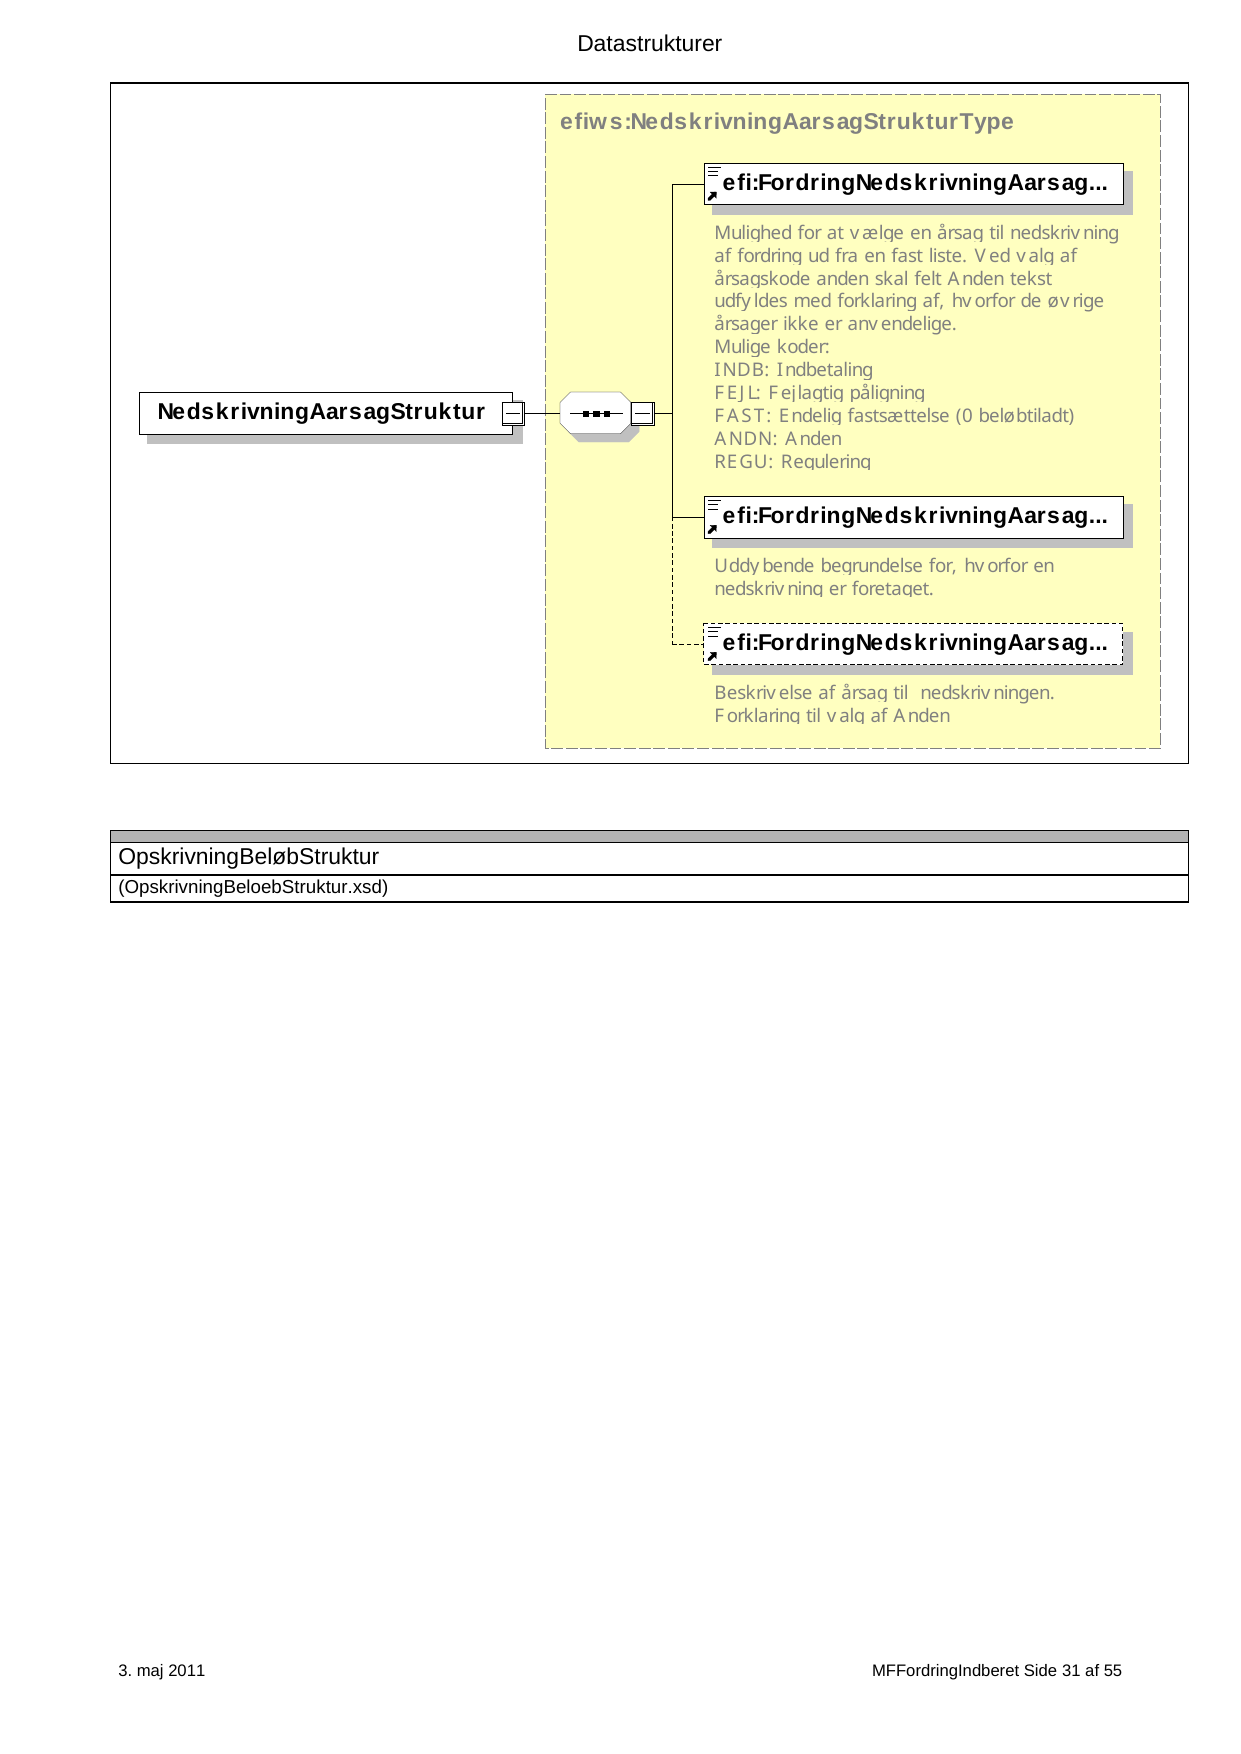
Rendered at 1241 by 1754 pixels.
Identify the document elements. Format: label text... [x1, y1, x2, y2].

table_cell OpskrivningBeløbStruktur [111, 843, 1188, 874]
table_cell (NedskrivningAarsagStruktur.xsd) [111, 84, 1188, 763]
table_header [111, 831, 1188, 842]
table_cell (OpskrivningBeloebStruktur.xsd) [111, 876, 1188, 901]
